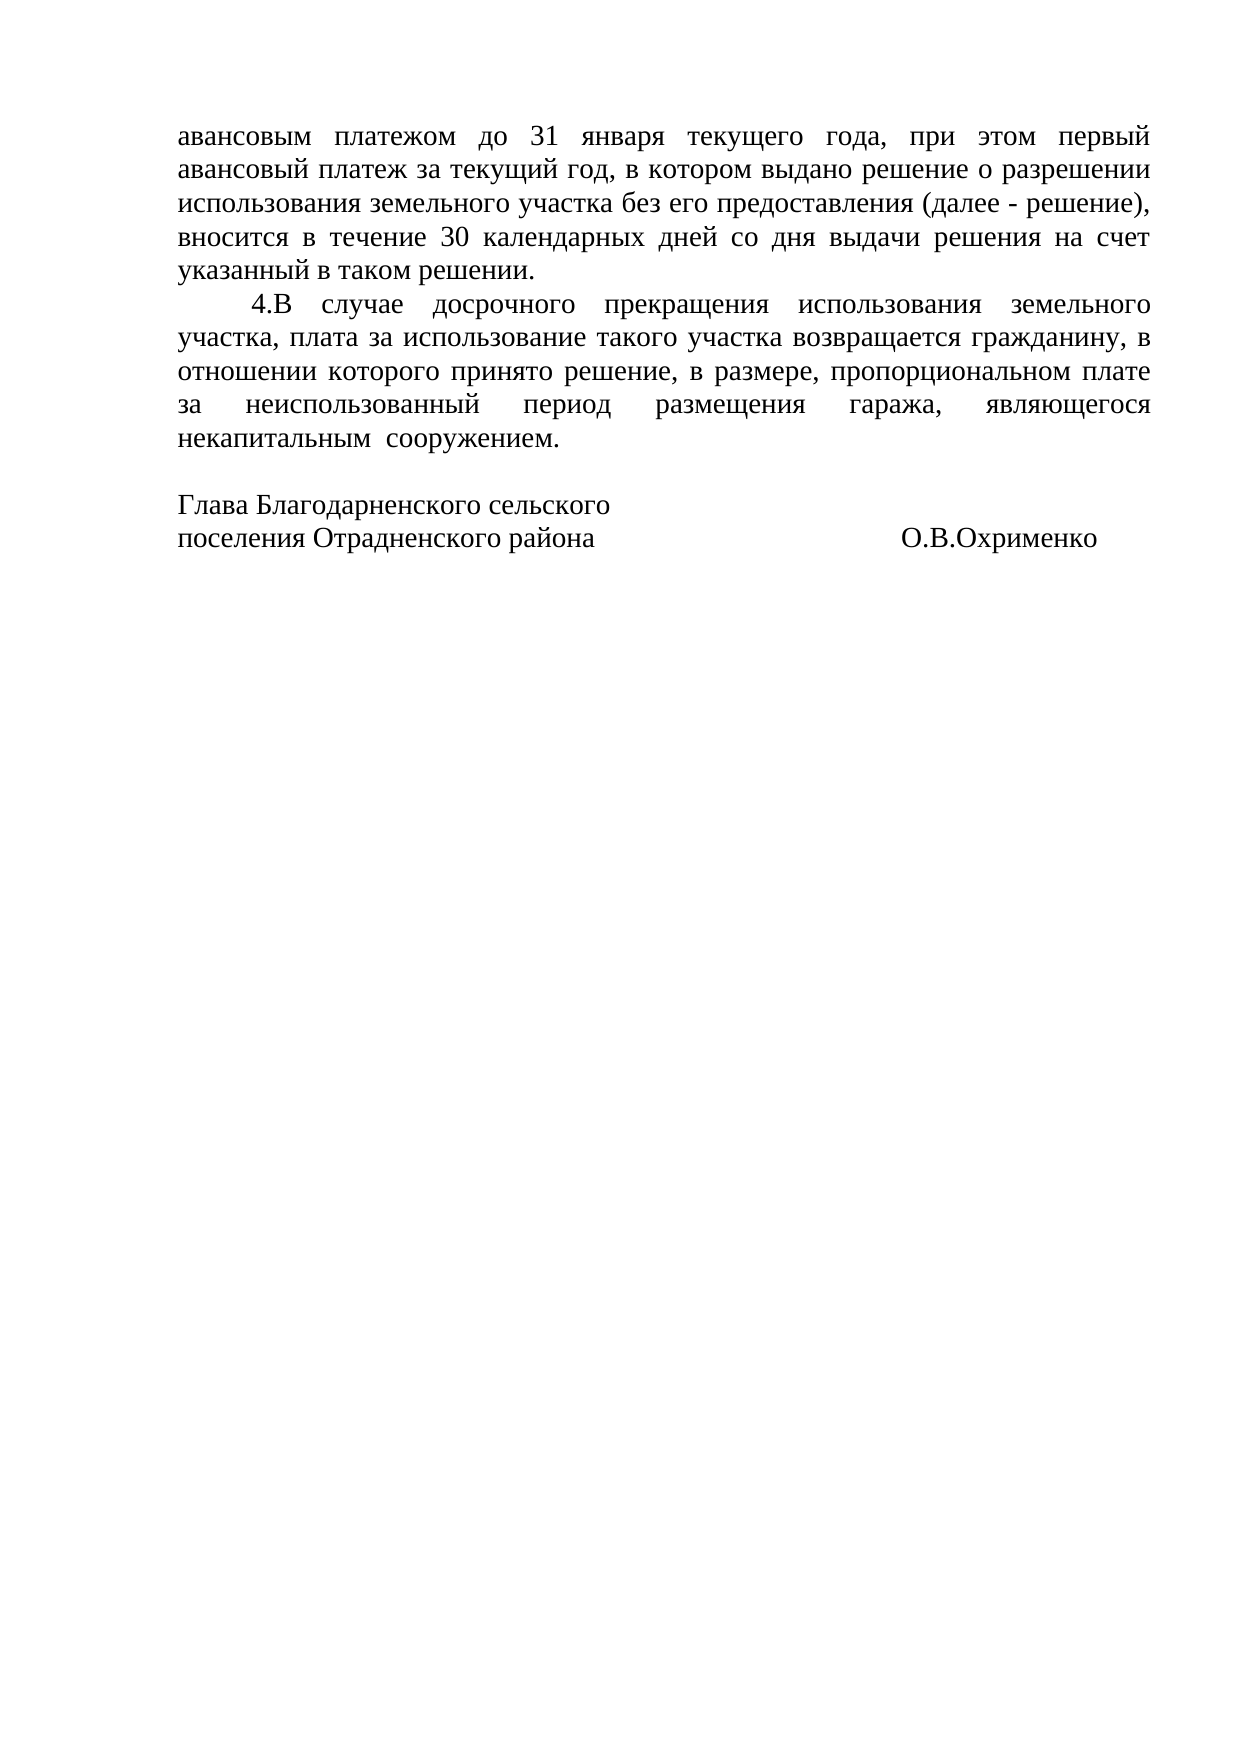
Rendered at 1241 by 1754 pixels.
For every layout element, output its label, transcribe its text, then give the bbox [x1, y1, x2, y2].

text Глава Благодарненского сельского [177, 487, 1152, 521]
text 4.В случае досрочного прекращения использования земельного участка, плата за использование такого участка возвращается гражданину, в отношении которого принято решение, в размере, пропорциональном плате за неиспользованный период размещения гаража, являющегося некапитальным сооружением. [177, 286, 1152, 453]
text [177, 118, 1152, 286]
text поселения Отрадненского района О.В.Охрименко [177, 521, 1152, 554]
